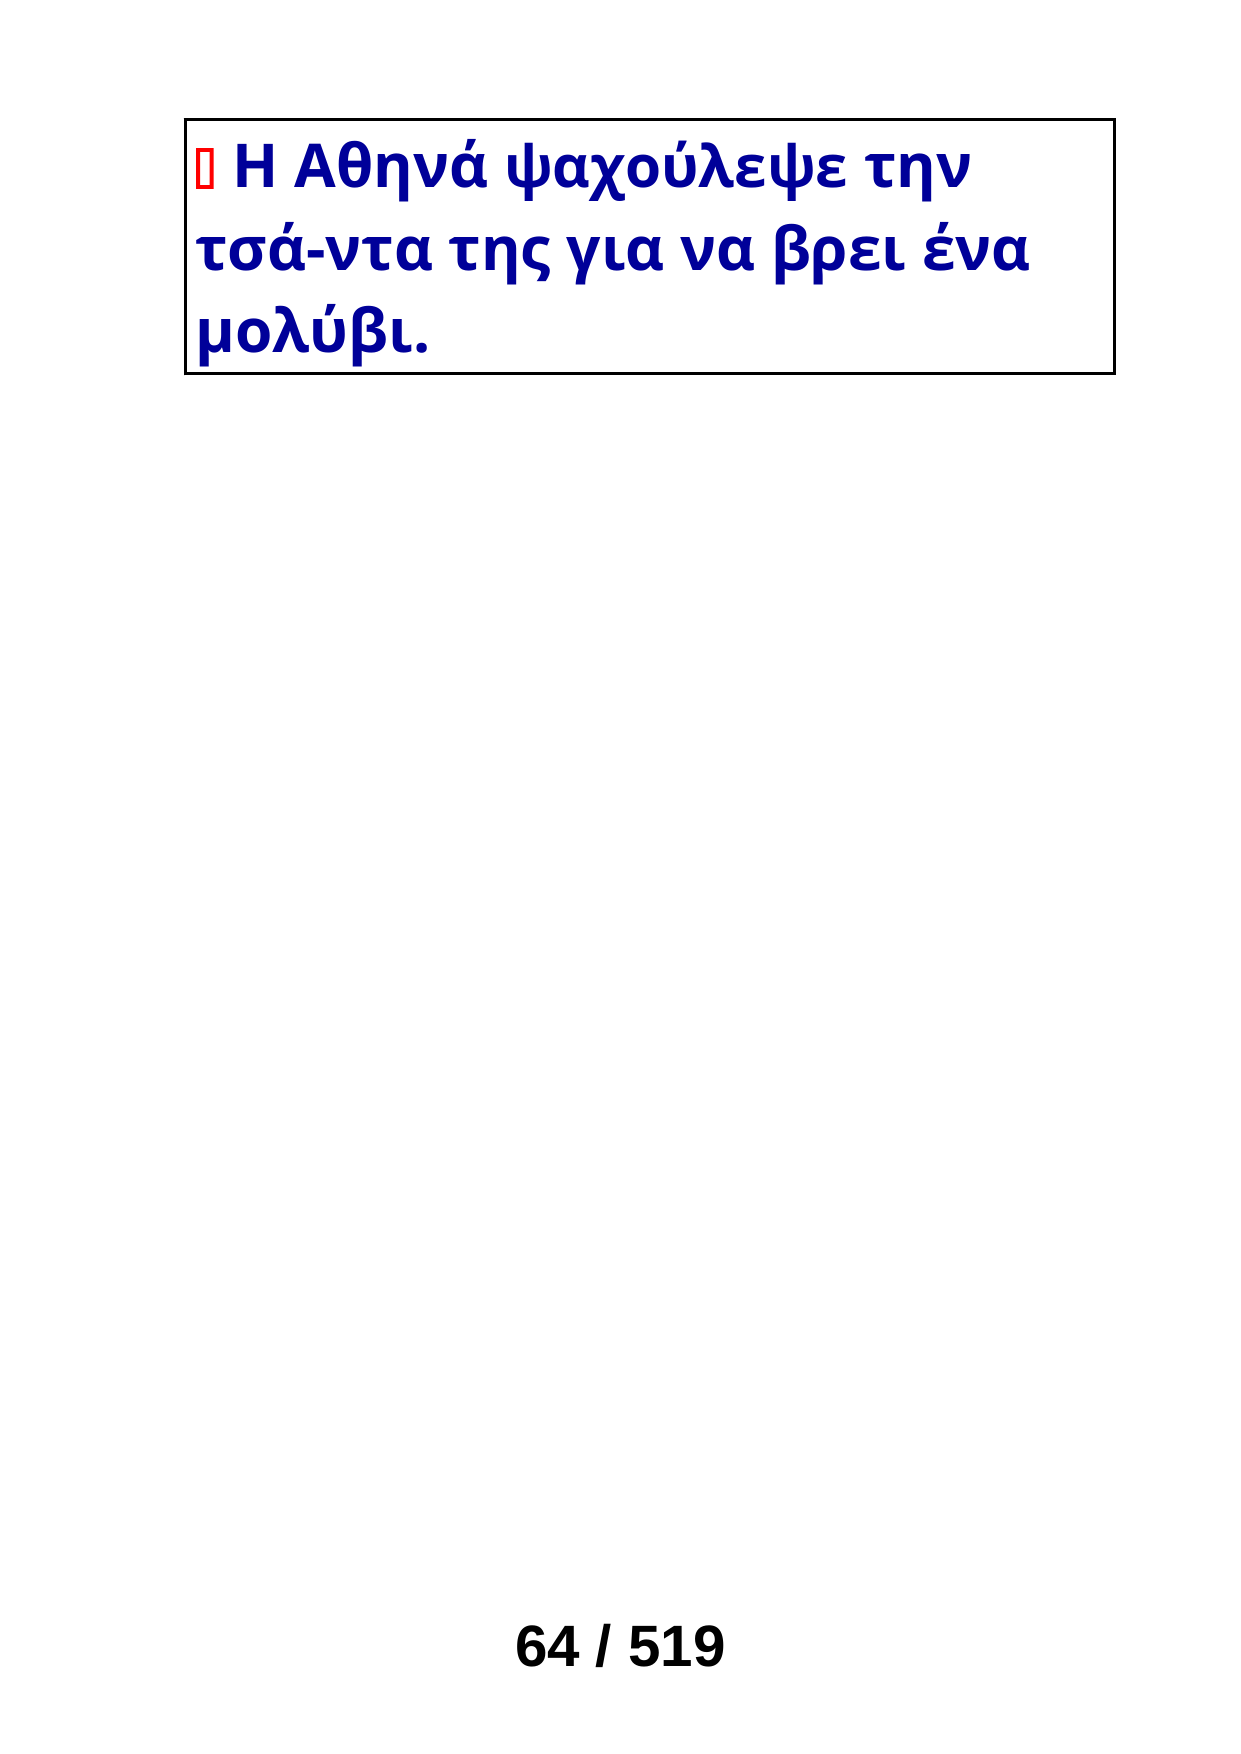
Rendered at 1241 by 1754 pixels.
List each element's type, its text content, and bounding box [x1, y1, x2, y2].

text Η Αθηνά ψαχούλεψε την τσά-ντα της για να βρει ένα μολύβι. [187, 121, 1113, 372]
